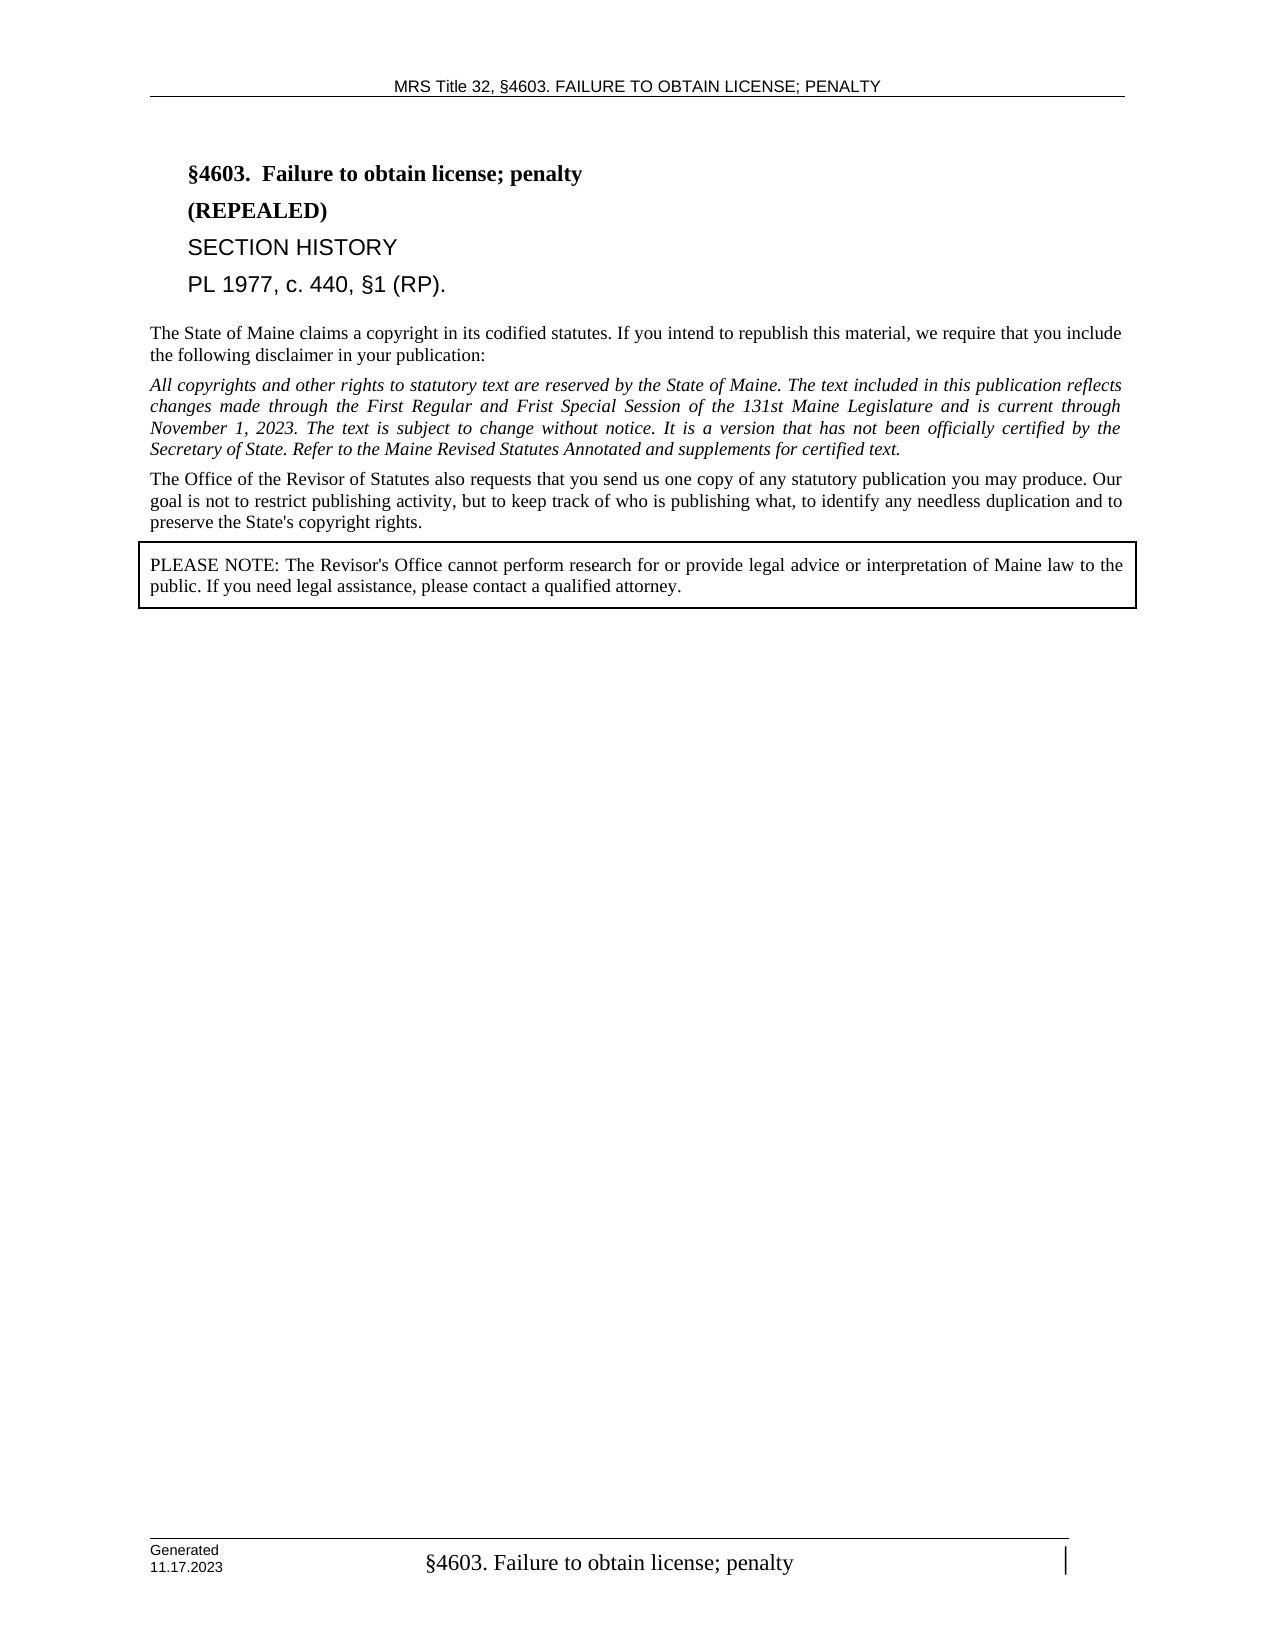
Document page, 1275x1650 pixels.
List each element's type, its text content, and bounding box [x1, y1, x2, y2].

text All copyrights and other rights to statutory text are reserved by the State of Maine. The text included in this publication reflects changes made through the First Regular and Frist Special Session of the 131st Maine Legislature and is current through November 1, 2023 . The text is subject to change without notice. It is a version that has not been officially certified by the Secretary of State. Refer to the Maine Revised Statutes Annotated and supplements for certified text. [150, 373, 1125, 460]
text The State of Maine claims a copyright in its codified statutes. If you intend to republish this material, we require that you include the following disclaimer in your publication: [150, 322, 1125, 365]
text PLEASE NOTE: The Revisor's Office cannot perform research for or provide legal advice or interpretation of Maine law to the public. If you need legal assistance, please contact a qualified attorney. [140, 543, 1135, 607]
text The Office of the Revisor of Statutes also requests that you send us one copy of any statutory publication you may produce. Our goal is not to restrict publishing activity, but to keep track of who is publishing what, to identify any needless duplication and to preserve the State's copyright rights. [150, 468, 1125, 533]
text §4603. Failure to obtain license; penalty [187, 160, 1125, 187]
text (REPEALED) [187, 197, 1125, 223]
text SECTION HISTORY [187, 234, 1125, 260]
text PL 1977, c. 440, §1 (RP). [187, 271, 1125, 297]
